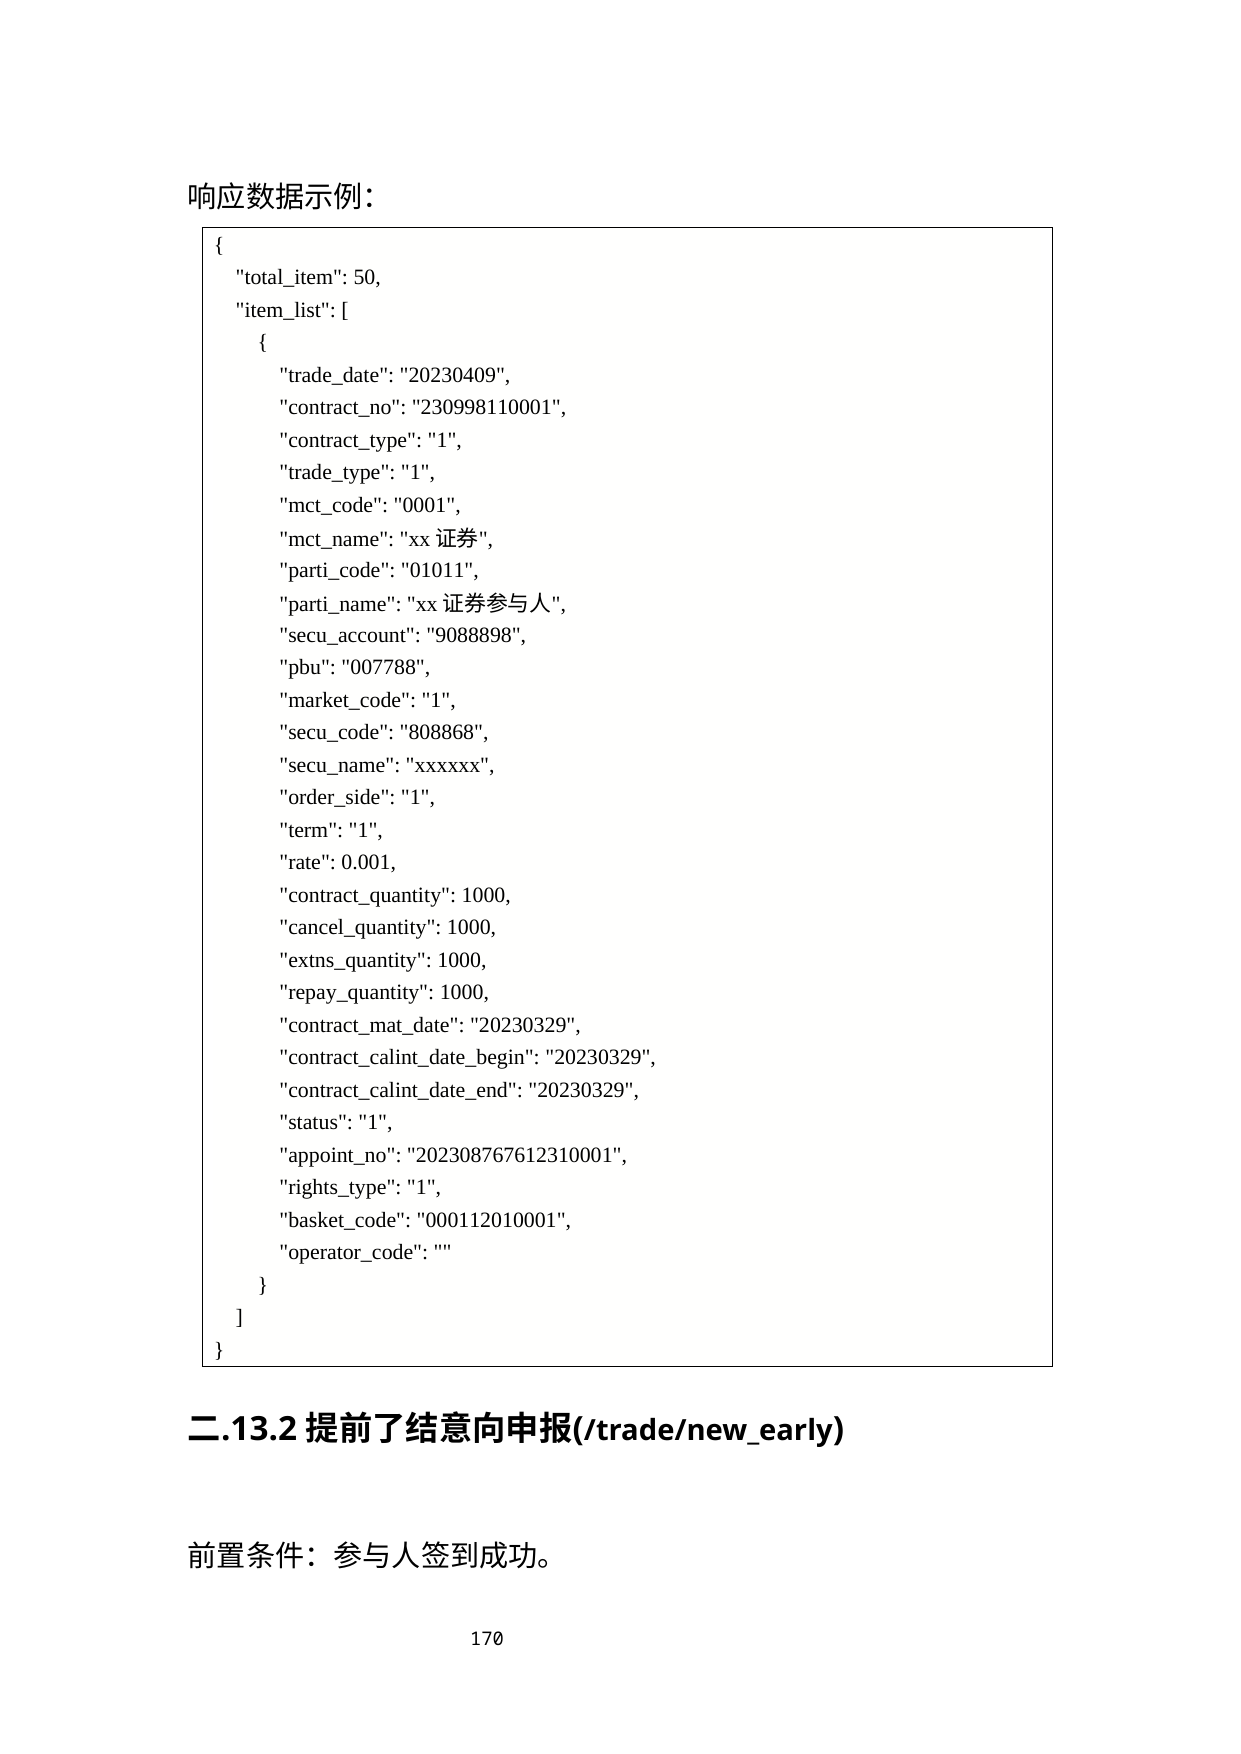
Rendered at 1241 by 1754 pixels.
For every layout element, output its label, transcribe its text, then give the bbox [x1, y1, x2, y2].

text 前置条件：参与人签到成功。 [187, 1521, 1053, 1586]
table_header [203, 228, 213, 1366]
text 响应数据示例： [187, 162, 1053, 227]
subtitle 提前了结意向申报(/trade/new_early) [187, 1394, 1053, 1459]
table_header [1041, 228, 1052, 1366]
